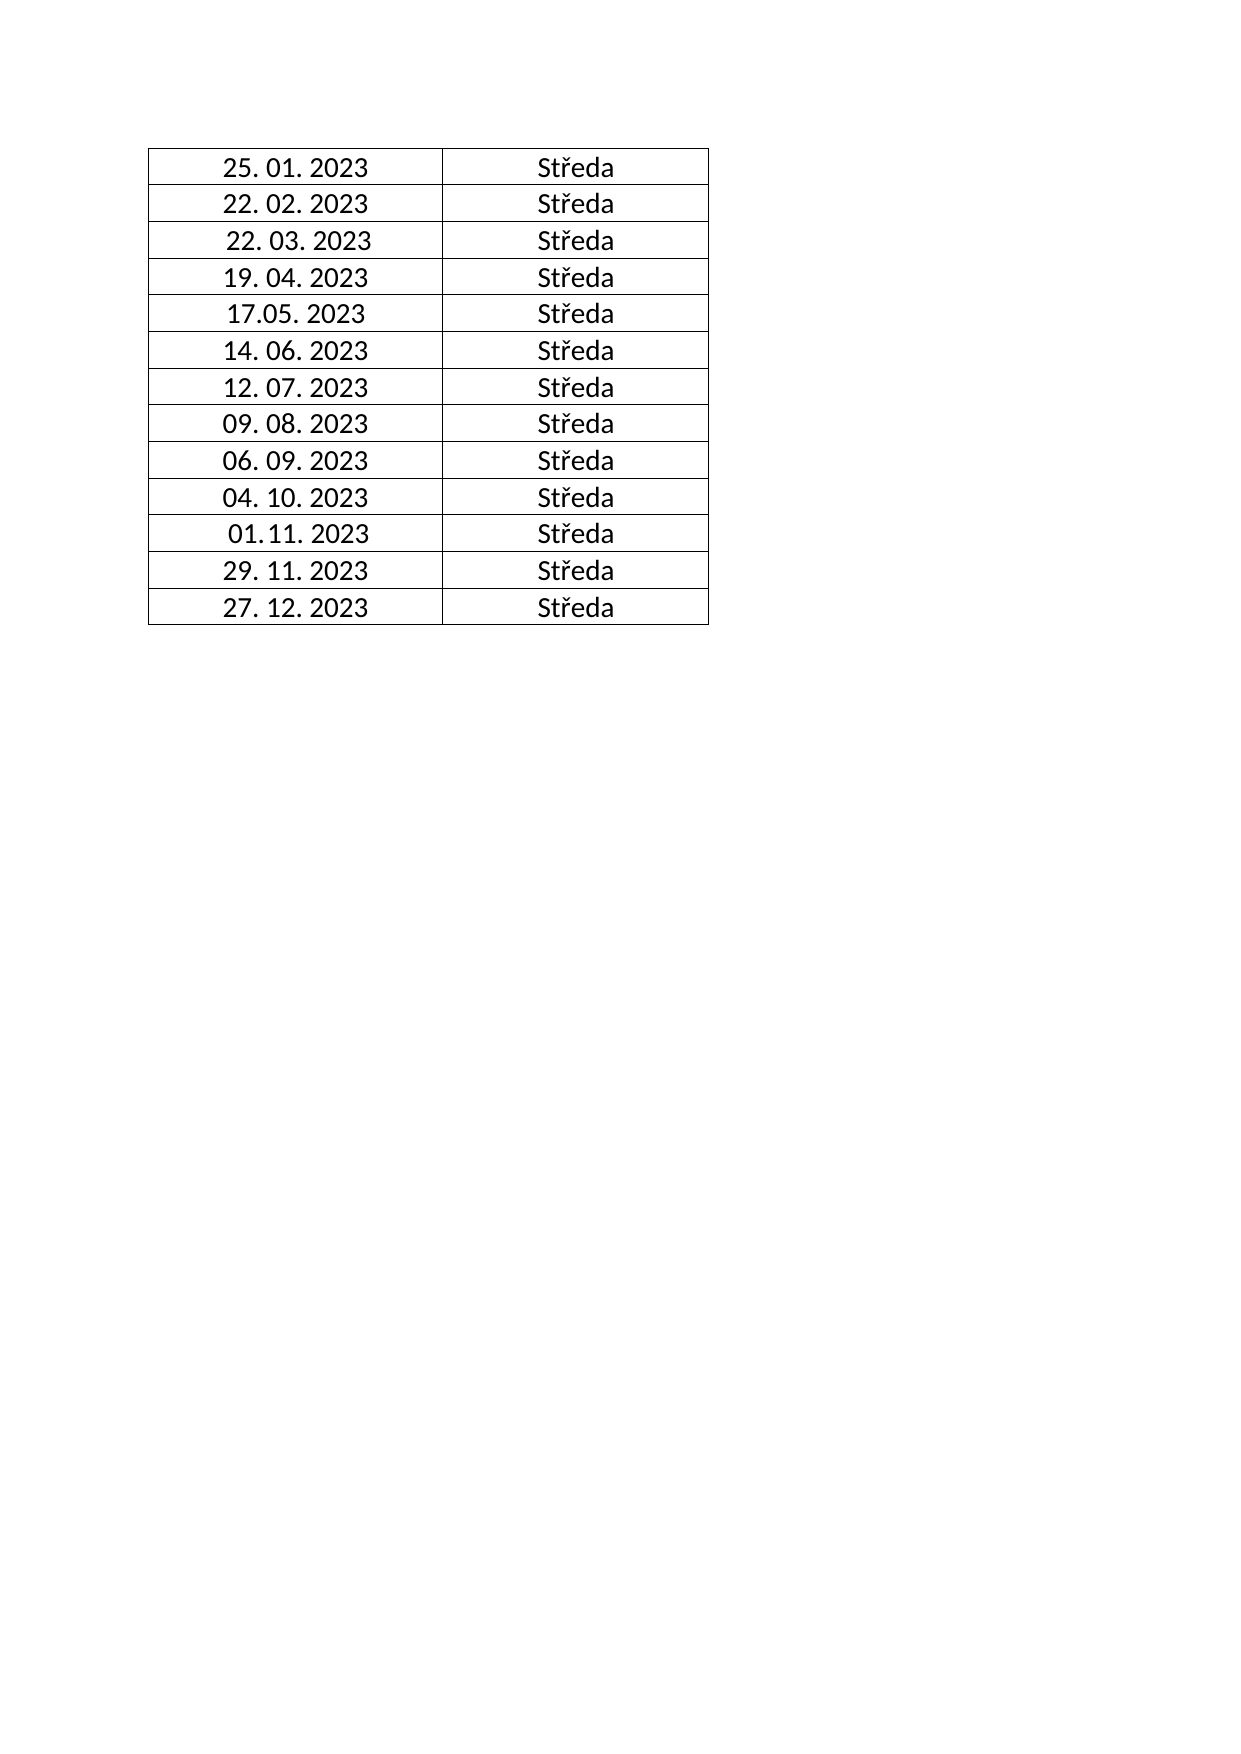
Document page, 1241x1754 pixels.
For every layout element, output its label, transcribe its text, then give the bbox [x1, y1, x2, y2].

table_cell 17.05. 2023 [149, 295, 442, 331]
table_cell 12. 07. 2023 [149, 369, 442, 404]
table_header 25. 01. 2023 [149, 149, 442, 184]
table_cell Středa [443, 552, 708, 588]
table_header Středa [443, 149, 708, 184]
table_cell Středa [443, 479, 708, 514]
table_cell 19. 04. 2023 [149, 259, 442, 294]
table_cell 27. 12. 2023 [149, 589, 442, 624]
table_cell Středa [443, 295, 708, 331]
table_cell Středa [443, 515, 708, 551]
table_cell Středa [443, 222, 708, 258]
table_cell Středa [443, 442, 708, 478]
table_cell 06. 09. 2023 [149, 442, 442, 478]
table_cell 11. 2023 [149, 515, 442, 551]
table_cell 14. 06. 2023 [149, 332, 442, 368]
table_cell 22. 03. 2023 [149, 222, 442, 258]
table_cell Středa [443, 405, 708, 441]
table_cell Středa [443, 589, 708, 624]
table_cell Středa [443, 185, 708, 221]
table_cell 09. 08. 2023 [149, 405, 442, 441]
table_cell 04. 10. 2023 [149, 479, 442, 514]
table_cell 22. 02. 2023 [149, 185, 442, 221]
table_cell Středa [443, 332, 708, 368]
table_cell 29. 11. 2023 [149, 552, 442, 588]
table_cell Středa [443, 259, 708, 294]
table_cell Středa [443, 369, 708, 404]
